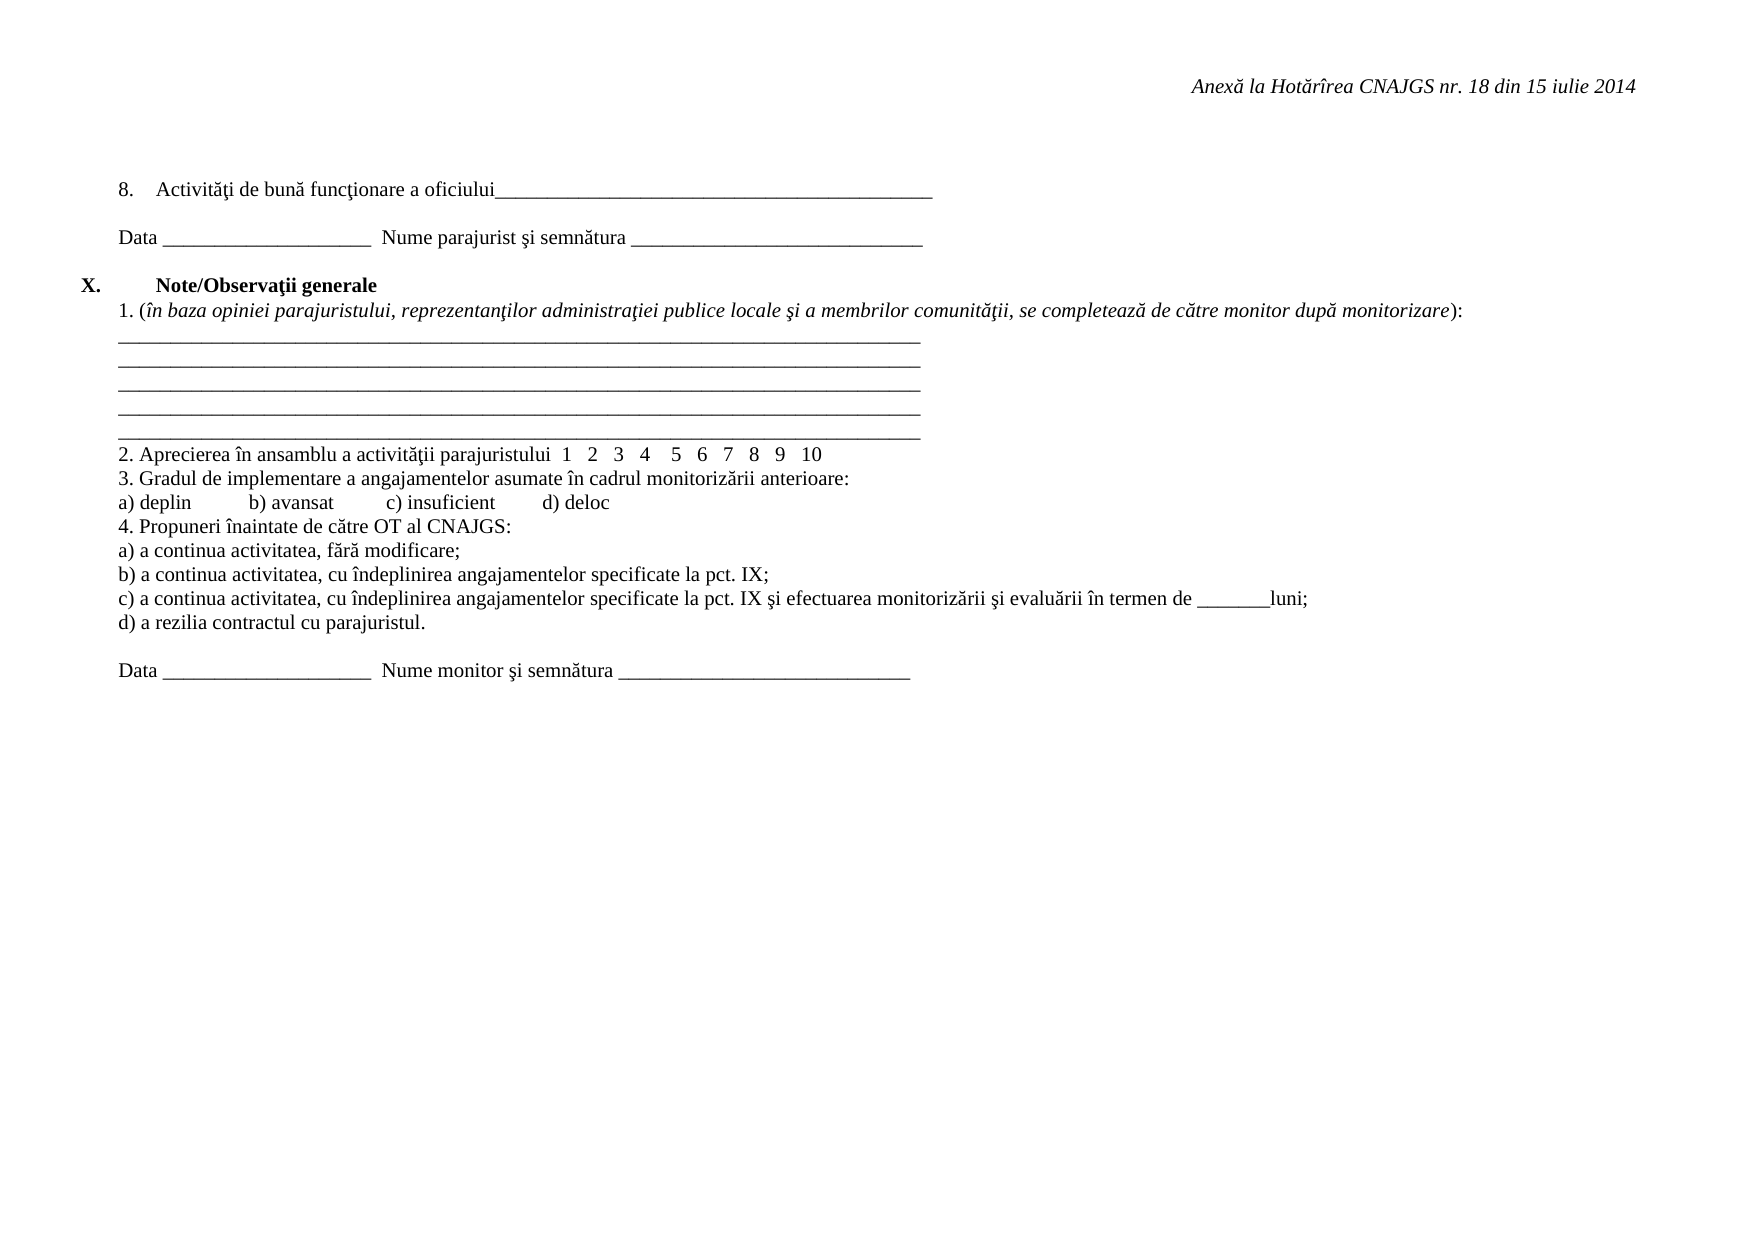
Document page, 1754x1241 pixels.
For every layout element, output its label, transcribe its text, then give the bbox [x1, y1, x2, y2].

text c) a continua activitatea, cu îndeplinirea angajamentelor specificate la pct. IX şi efectuarea monitorizării şi evaluării în termen de _______luni; [118, 586, 1636, 610]
text _____________________________________________________________________________ [118, 394, 1636, 418]
text b) a continua activitatea, cu îndeplinirea angajamentelor specificate la pct. IX; [118, 562, 1636, 586]
text Data ____________________ Nume parajurist şi semnătura ____________________________ [118, 225, 1636, 249]
list Activităţi de bună funcţionare a oficiului__________________________________________ [118, 177, 1636, 201]
text _____________________________________________________________________________ [118, 346, 1636, 370]
text Data ____________________ Nume monitor şi semnătura ____________________________ [118, 658, 1636, 682]
text a) a continua activitatea, fără modificare; [118, 538, 1636, 562]
text 3. Gradul de implementare a angajamentelor asumate în cadrul monitorizării anterioare: [118, 466, 1636, 490]
text _____________________________________________________________________________ [118, 322, 1636, 346]
text 1. (în baza opiniei parajuristului, reprezentanţilor administraţiei publice locale şi a membrilor comunităţii, se completează de către monitor după monitorizare): [118, 297, 1636, 322]
list Note/Observaţii generale [81, 273, 1636, 297]
text _____________________________________________________________________________ [118, 418, 1636, 442]
text d) a rezilia contractul cu parajuristul. [118, 610, 1636, 634]
text _____________________________________________________________________________ [118, 370, 1636, 394]
text a) deplin b) avansat c) insuficient d) deloc [118, 490, 1636, 514]
text 2. Aprecierea în ansamblu a activităţii parajuristului 1 2 3 4 5 6 7 8 9 10 [118, 442, 1636, 466]
text 4. Propuneri înaintate de către OT al CNAJGS: [118, 514, 1636, 538]
